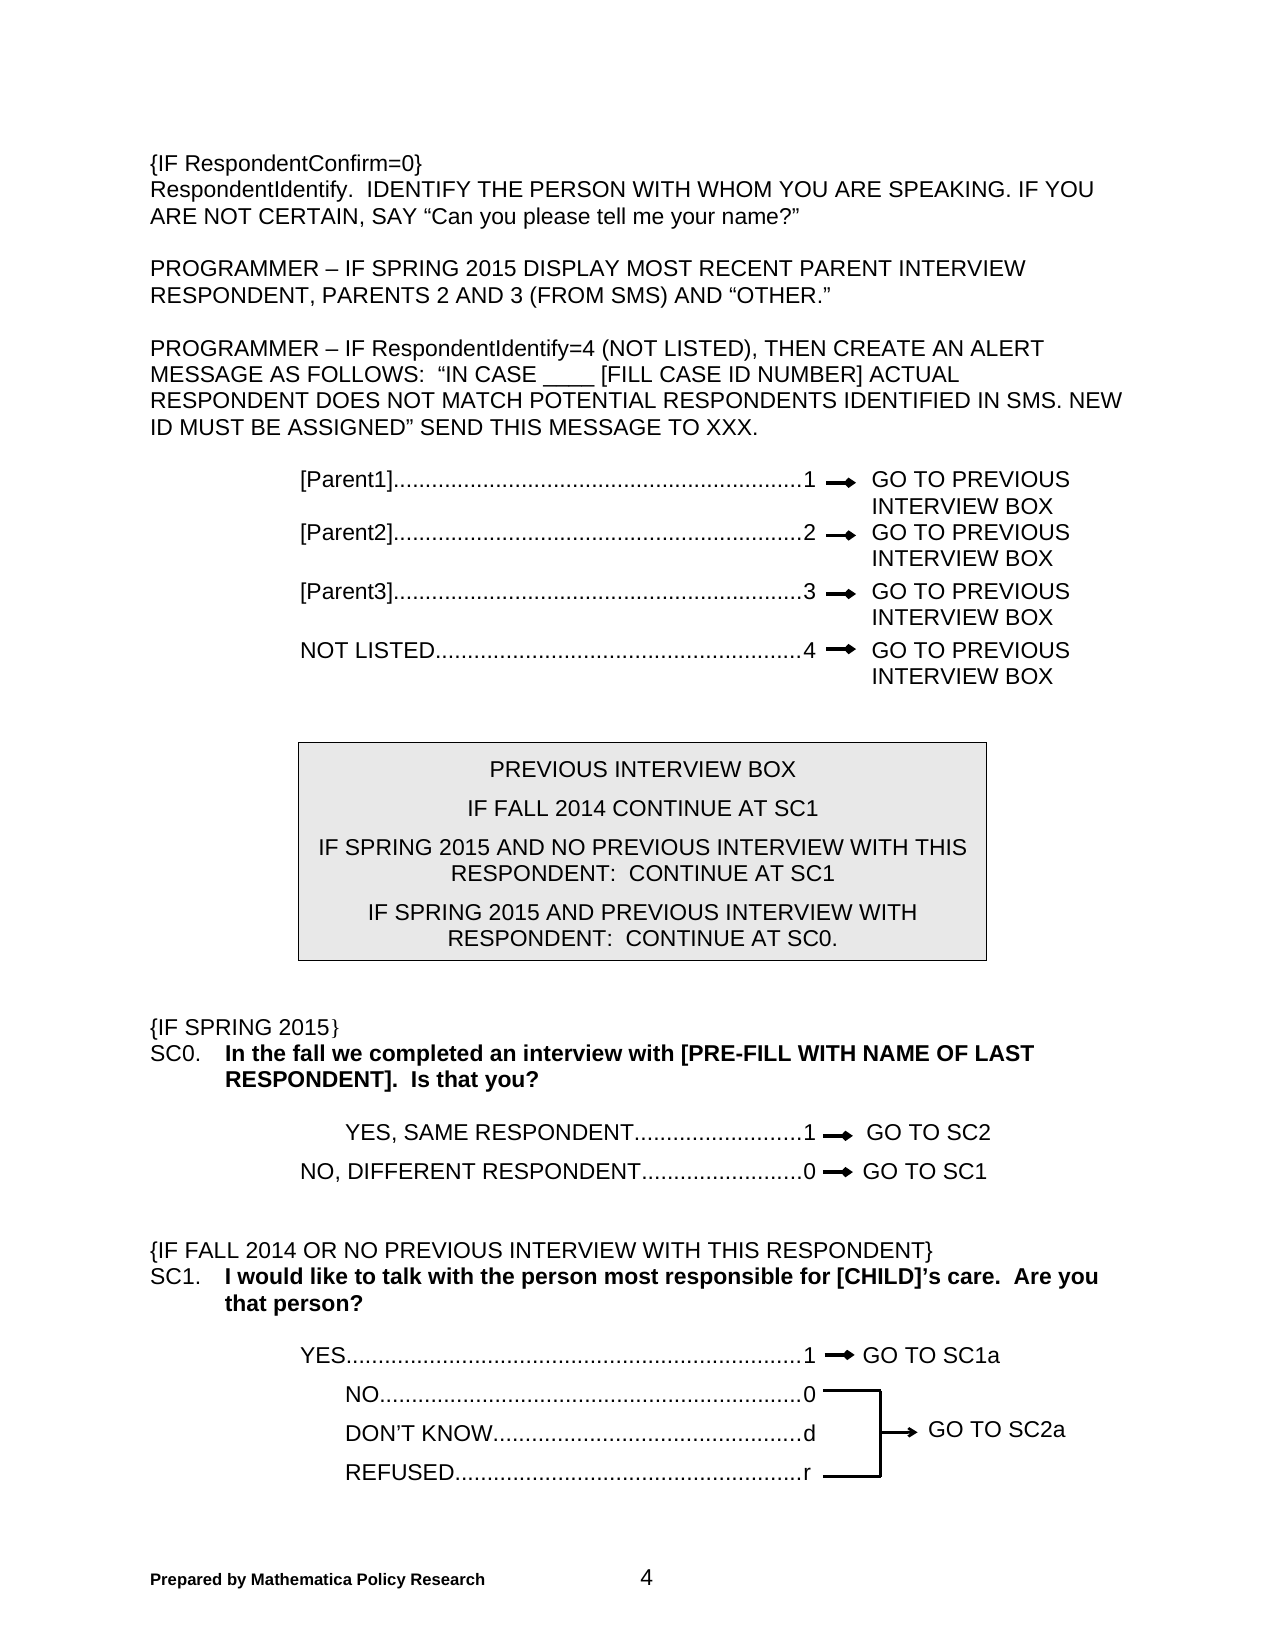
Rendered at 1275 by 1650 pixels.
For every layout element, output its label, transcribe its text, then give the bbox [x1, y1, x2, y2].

text SC1. i would like to talk with the person most responsible for [CHILD]’s care. Are you that person? [150, 1263, 1125, 1316]
text DON’T KNOW d [300, 1420, 1125, 1446]
text SC0. In the fall we completed an interview with [PRE-FILL WITH NAME OF LAST RESPONDENT]. Is that you? [150, 1040, 1125, 1093]
text {IF RespondentConfirm=0} [150, 150, 1125, 176]
text NO 0 [300, 1381, 1125, 1408]
text [Parent1] 1 GO TO PREVIOUS INTERVIEW BOX [300, 466, 1125, 519]
text YES, SAME RESPONDENT 1 GO TO SC2 [300, 1119, 1125, 1145]
text YES 1 GO TO SC1a [300, 1342, 1125, 1369]
text [Parent2] 2 GO TO PREVIOUS INTERVIEW BOX [300, 519, 1125, 572]
text {IF SPRING 2015} [150, 1013, 1125, 1040]
text RespondentIdentify. IDENTIFY THE PERSON WITH WHOM YOU ARE SPEAKING. IF YOU ARE NOT CERTAIN, SAY “Can you please tell me your name?” [150, 176, 1125, 229]
text [Parent3] 3 GO TO PREVIOUS INTERVIEW BOX [300, 578, 1125, 631]
text PROGRAMMER – IF SPRING 2015 DISPLAY MOST RECENT PARENT INTERVIEW RESPONDENT, PARENTS 2 AND 3 (FROM SMS) AND “OTHER.” [150, 255, 1125, 308]
text REFUSED r [300, 1459, 1125, 1485]
text PROGRAMMER – IF RespondentIdentify=4 (NOT LISTED), THEN CREATE AN ALERT MESSAGE AS FOLLOWS: “IN CASE ____ [FILL CASE ID NUMBER] ACTUAL RESPONDENT DOES NOT MATCH POTENTIAL RESPONDENTS IDENTIFIED IN SMS. NEW ID MUST BE ASSIGNED” SEND THIS MESSAGE TO XXX. [150, 334, 1125, 440]
text NO, DIFFERENT RESPONDENT 0 GO TO SC1 [300, 1158, 1125, 1184]
text {if FALL 2014 OR NO PREVIOUS INTERVIEW WITH THIS RESPONDENT} [150, 1237, 1125, 1263]
table_header PREVIOUS INTERVIEW BOX IF FALL 2014 CONTINUE AT SC1 IF SPRING 2015 AND NO PREVIOUS INTERVIEW WITH THIS RESPONDENT: CONTINUE AT SC1 IF SPRING 2015 AND PREVIOUS INTERVIEW WITH RESPONDENT: CONTINUE AT SC0. [299, 743, 986, 960]
text NOT LISTED 4 GO TO PREVIOUS INTERVIEW BOX [300, 637, 1125, 689]
